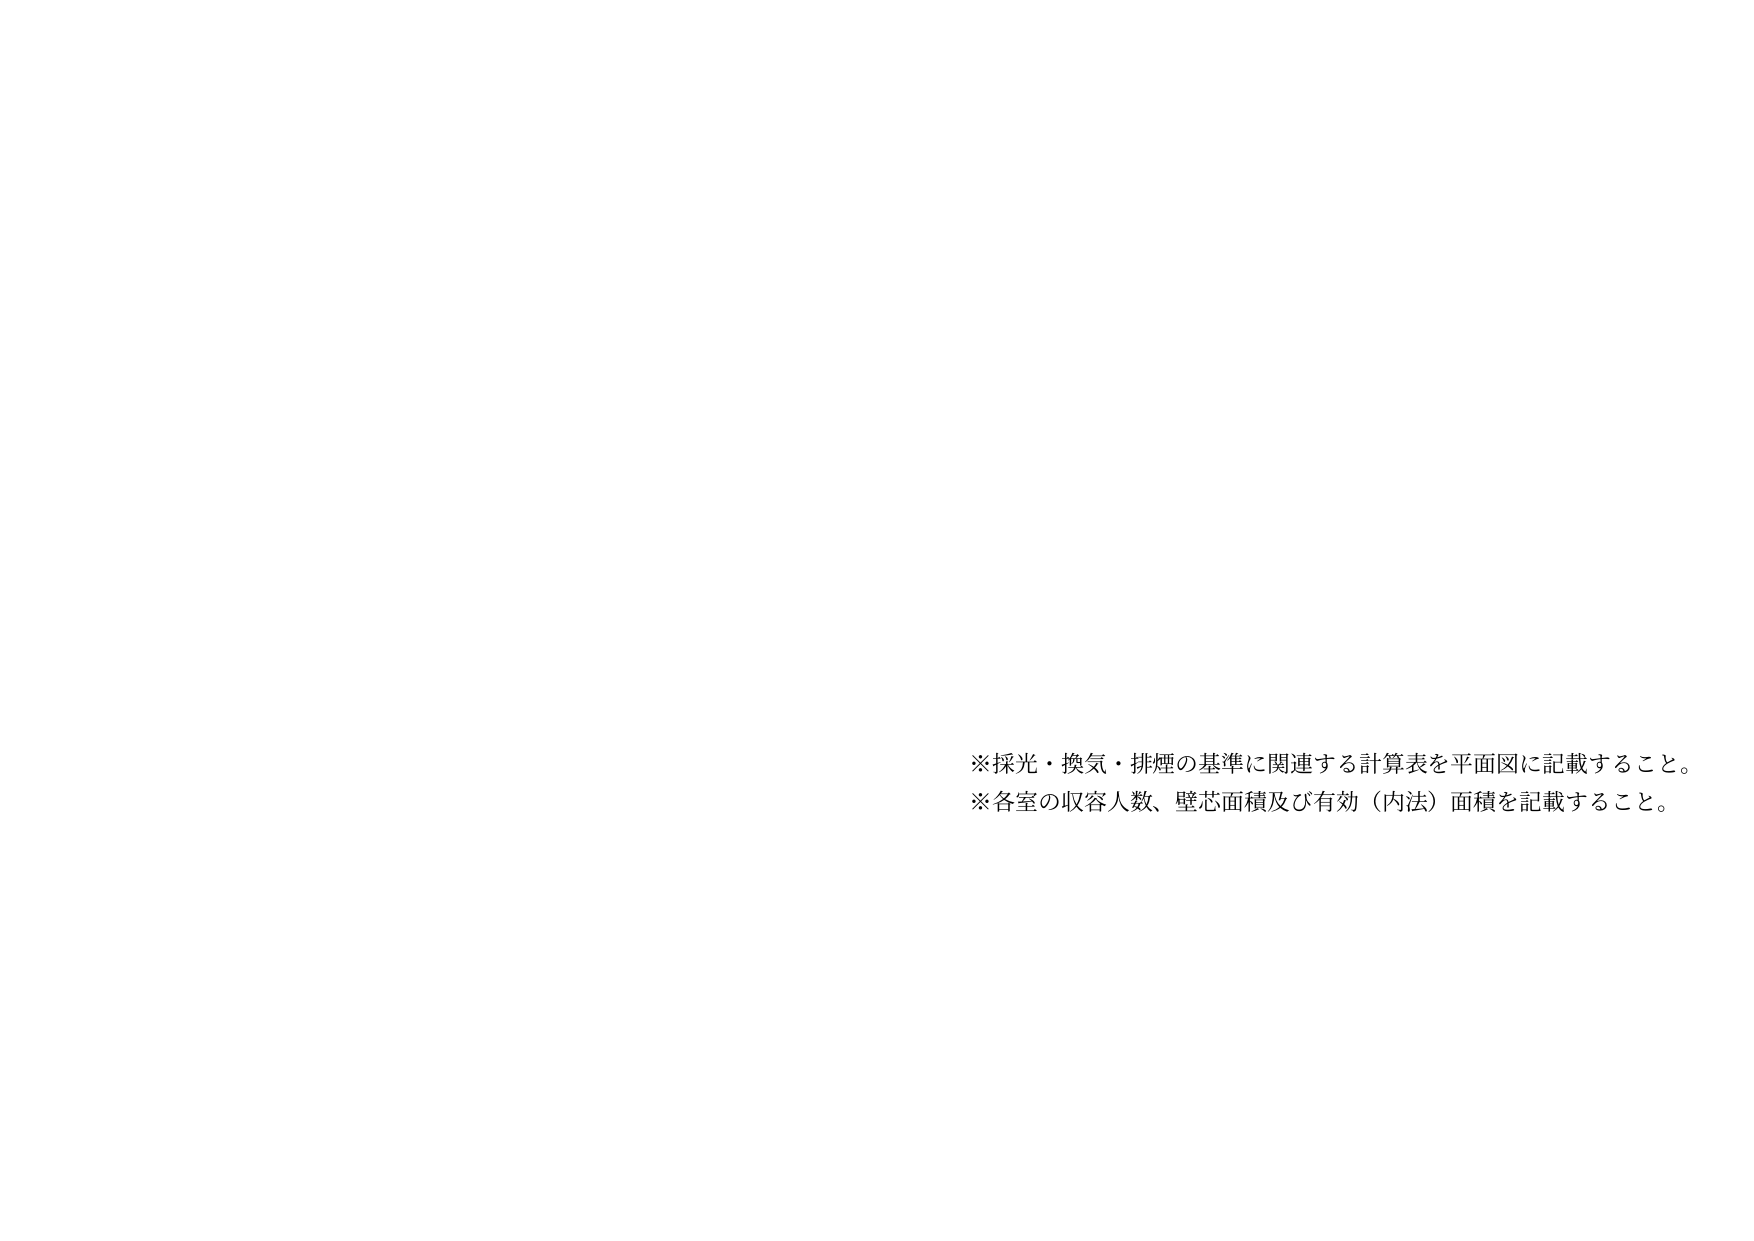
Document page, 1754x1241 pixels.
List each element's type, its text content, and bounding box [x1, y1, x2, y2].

text ※採光・換気・排煙の基準に関連する計算表を平面図に記載すること。 [161, 744, 1713, 781]
text ※各室の収容人数、壁芯面積及び有効（内法）面積を記載すること。 [161, 781, 1713, 819]
